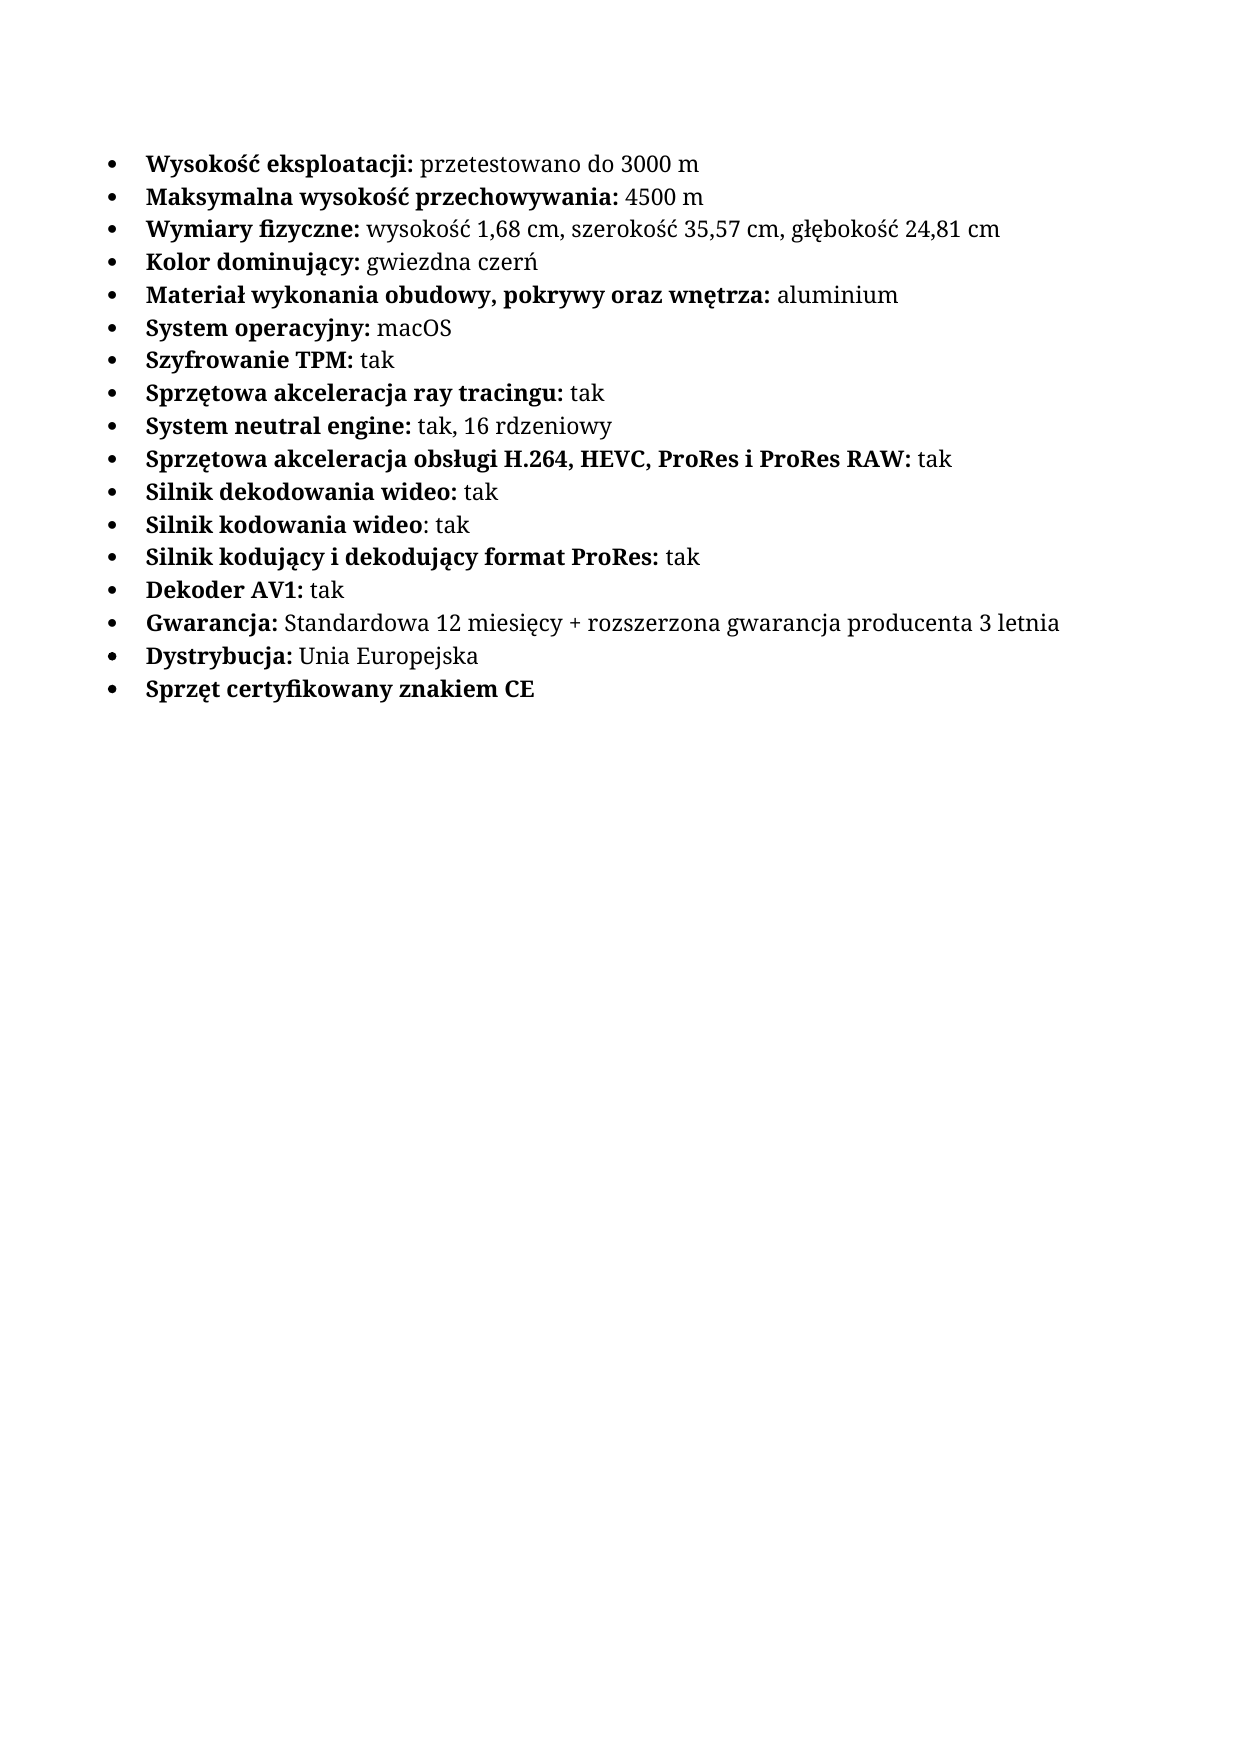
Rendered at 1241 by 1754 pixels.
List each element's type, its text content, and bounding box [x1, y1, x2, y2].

list Szyfrowanie TPM: tak [108, 344, 1095, 376]
list Gwarancja: Standardowa 12 miesięcy + rozszerzona gwarancja producenta 3 letnia [108, 607, 1095, 638]
list Maksymalna wysokość przechowywania: 4500 m [108, 180, 1095, 212]
list Materiał wykonania obudowy, pokrywy oraz wnętrza: aluminium [108, 279, 1095, 310]
list Dekoder AV1: tak [108, 574, 1095, 605]
list Silnik kodujący i dekodujący format ProRes: tak [108, 541, 1095, 573]
list Sprzętowa akceleracja obsługi H.264, HEVC, ProRes i ProRes RAW: tak [108, 443, 1095, 474]
list Wymiary fizyczne: wysokość 1,68 cm, szerokość 35,57 cm, głębokość 24,81 cm [108, 213, 1095, 244]
list Kolor dominujący: gwiezdna czerń [108, 246, 1095, 277]
list Sprzęt certyfikowany znakiem CE [108, 673, 1095, 704]
list Silnik kodowania wideo: tak [108, 508, 1095, 540]
list System operacyjny: macOS [108, 312, 1095, 343]
list Silnik dekodowania wideo: tak [108, 476, 1095, 507]
list Wysokość eksploatacji: przetestowano do 3000 m [108, 148, 1095, 179]
list System neutral engine: tak, 16 rdzeniowy [108, 410, 1095, 441]
list Dystrybucja: Unia Europejska [108, 640, 1095, 671]
list Sprzętowa akceleracja ray tracingu: tak [108, 377, 1095, 408]
